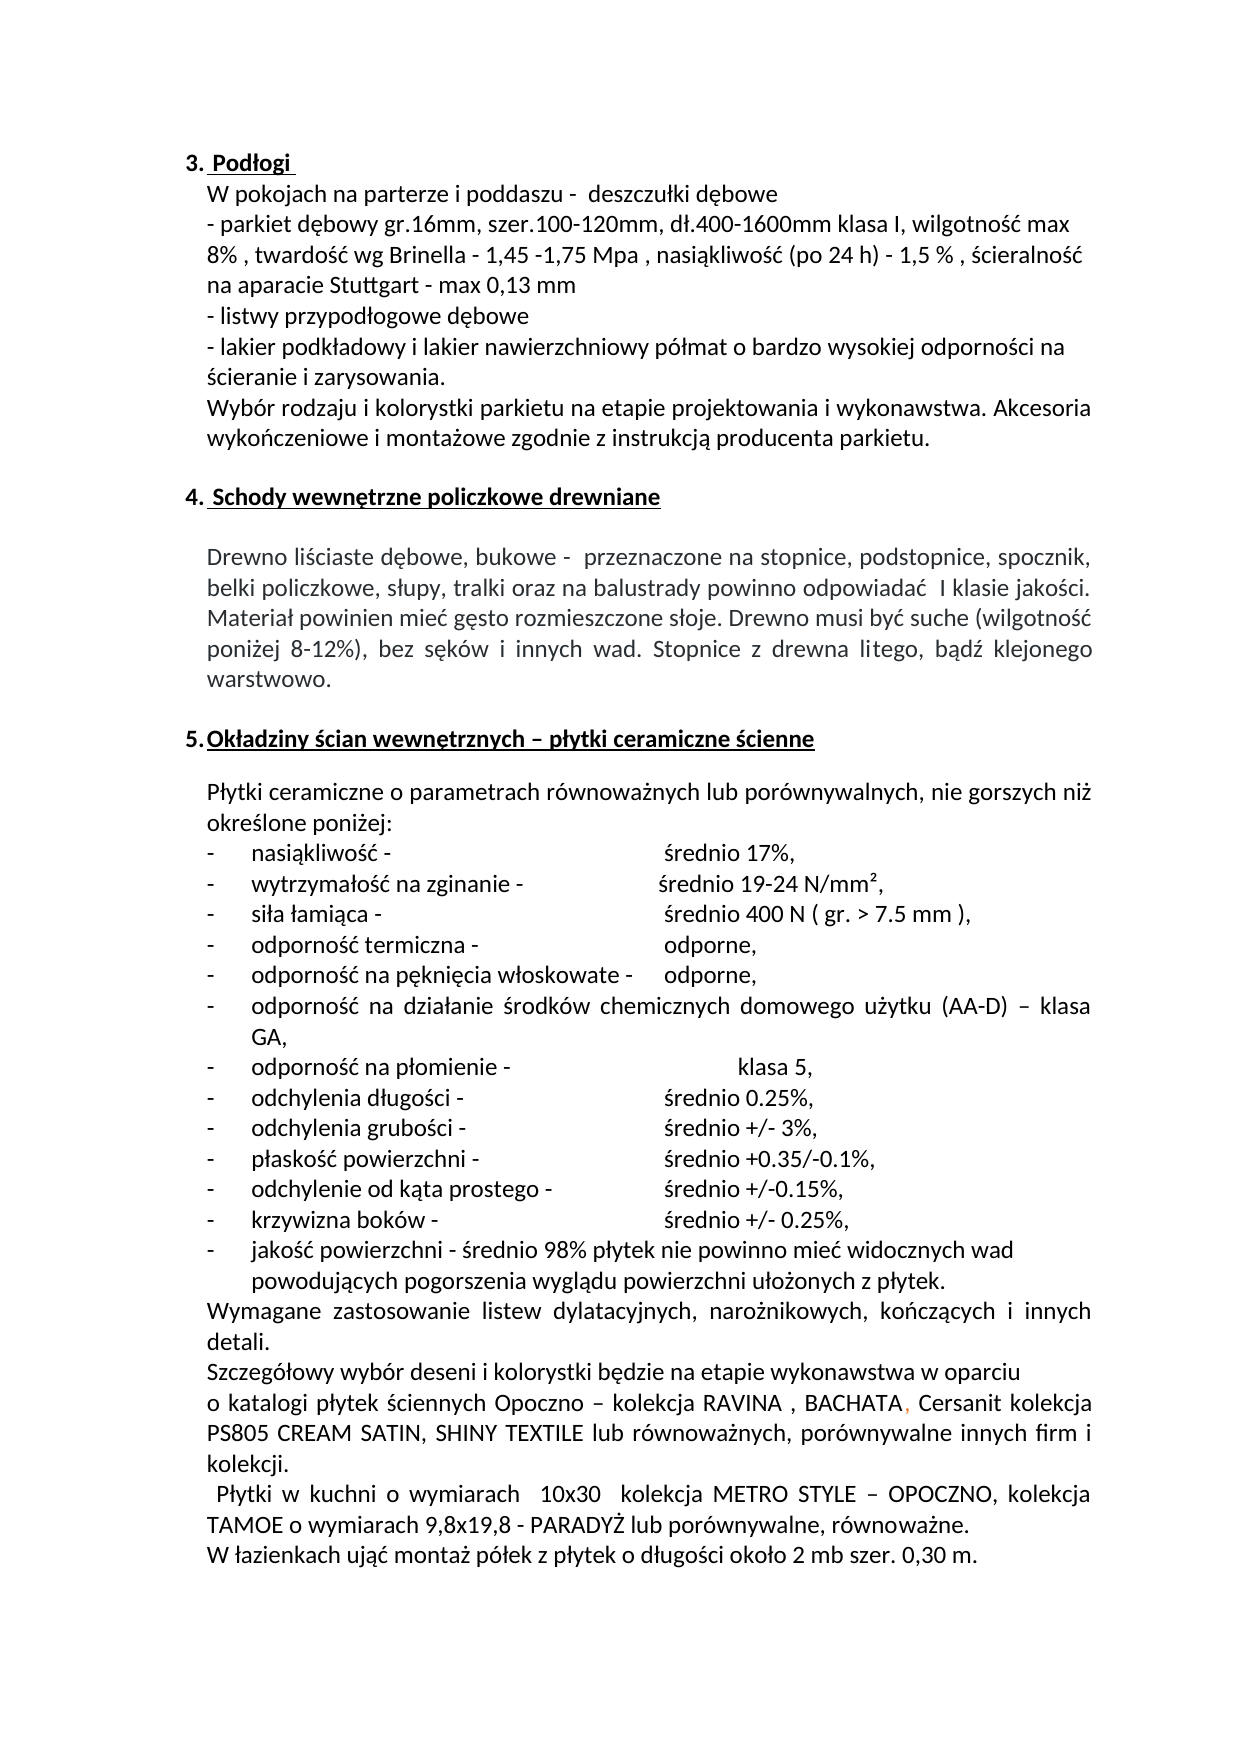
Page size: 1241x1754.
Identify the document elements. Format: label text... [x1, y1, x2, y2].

text - wytrzymałość na zginanie - średnio 19-24 N/mm², [207, 868, 1093, 898]
text - krzywizna boków - średnio +/- 0.25%, [207, 1204, 1093, 1234]
text - jakość powierzchni - średnio 98% płytek nie powinno mieć widocznych wad [207, 1234, 1093, 1265]
text W pokojach na parterze i poddaszu - deszczułki dębowe [207, 178, 1093, 209]
text Wymagane zastosowanie listew dylatacyjnych, narożnikowych, kończących i innych detali. [207, 1295, 1093, 1356]
text powodujących pogorszenia wyglądu powierzchni ułożonych z płytek. [207, 1265, 1093, 1295]
list Schody wewnętrzne policzkowe drewniane [185, 482, 1093, 512]
list Okładziny ścian wewnętrznych – płytki ceramiczne ścienne [185, 723, 1093, 753]
text - odporność na działanie środków chemicznych domowego użytku (AA-D) – klasa GA, [207, 990, 1093, 1051]
text Drewno liściaste dębowe, bukowe - przeznaczone na stopnice, podstopnice, spocznik, belki policzkowe, słupy, tralki oraz na balustrady powinno odpowiadać I klasie jakości. Materiał powinien mieć gęsto rozmieszczone słoje. Drewno musi być suche (wilgotność poniżej 8-12%), bez sęków i innych wad. Stopnice z drewna litego, bądź klejonego warstwowo. [207, 541, 1093, 694]
text Płytki ceramiczne o parametrach równoważnych lub porównywalnych, nie gorszych niż określone poniżej: [207, 776, 1093, 837]
text - odchylenia długości - średnio 0.25%, [207, 1082, 1093, 1112]
list Podłogi [185, 148, 1093, 178]
text - nasiąkliwość - średnio 17%, [207, 837, 1093, 868]
text - odchylenie od kąta prostego - średnio +/-0.15%, [207, 1173, 1093, 1204]
text W łazienkach ująć montaż półek z płytek o długości około 2 mb szer. 0,30 m. [207, 1539, 1093, 1570]
text - odchylenia grubości - średnio +/- 3%, [207, 1112, 1093, 1143]
text - odporność na płomienie - klasa 5, [207, 1051, 1093, 1082]
text - parkiet dębowy gr.16mm, szer.100-120mm, dł.400-1600mm klasa I, wilgotność max 8% , twardość wg Brinella - 1,45 -1,75 Mpa , nasiąkliwość (po 24 h) - 1,5 % , ścieralność na aparacie Stuttgart - max 0,13 mm [207, 209, 1093, 300]
text Wybór rodzaju i kolorystki parkietu na etapie projektowania i wykonawstwa. Akcesoria wykończeniowe i montażowe zgodnie z instrukcją producenta parkietu. [207, 392, 1093, 453]
text - siła łamiąca - średnio 400 N ( gr. > 7.5 mm ), [207, 898, 1093, 929]
text o katalogi płytek ściennych Opoczno – kolekcja RAVINA , BACHATA, Cersanit kolekcja PS805 CREAM SATIN, SHINY TEXTILE lub równoważnych, porównywalne innych firm i kolekcji. [207, 1387, 1093, 1478]
text - listwy przypodłogowe dębowe [207, 300, 1093, 331]
text Płytki w kuchni o wymiarach 10x30 kolekcja METRO STYLE – OPOCZNO, kolekcja TAMOE o wymiarach 9,8x19,8 - PARADYŻ lub porównywalne, równoważne. [207, 1478, 1093, 1539]
text Szczegółowy wybór deseni i kolorystki będzie na etapie wykonawstwa w oparciu [207, 1356, 1093, 1387]
text - lakier podkładowy i lakier nawierzchniowy półmat o bardzo wysokiej odporności na ścieranie i zarysowania. [207, 331, 1093, 392]
text - odporność na pęknięcia włoskowate - odporne, [207, 959, 1093, 990]
text - odporność termiczna - odporne, [207, 929, 1093, 959]
text - płaskość powierzchni - średnio +0.35/-0.1%, [207, 1143, 1093, 1173]
